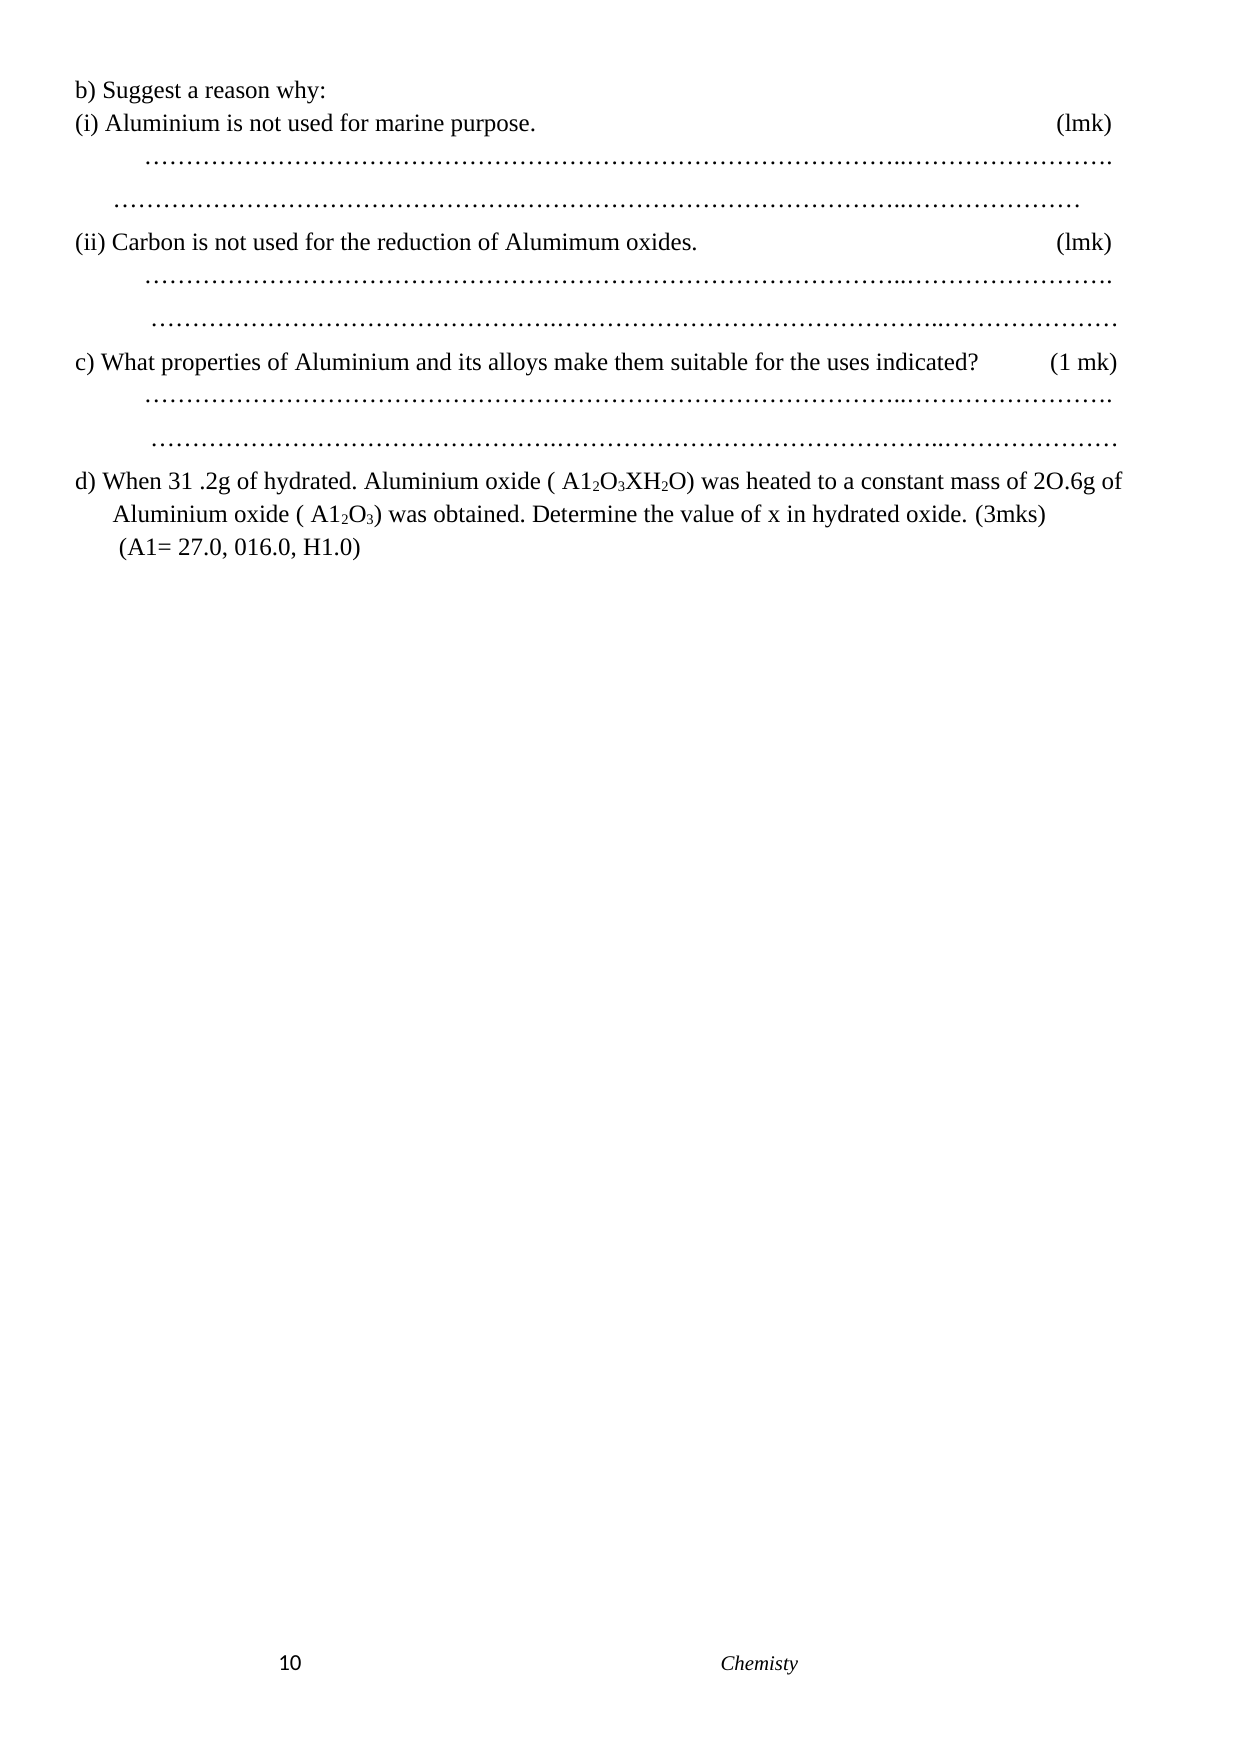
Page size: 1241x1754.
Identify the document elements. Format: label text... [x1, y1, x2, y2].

text (ii) Carbon is not used for the reduction of Alumimum oxides. (lmk) [75, 227, 1165, 256]
text b) Suggest a reason why: [75, 75, 1165, 104]
text ………………………………………….………………………………………..………………… [75, 303, 1165, 332]
text ………………………………………………………………………………..……………………. [112, 379, 1165, 408]
text ………………………………………….………………………………………..………………… [75, 423, 1165, 451]
text c) What properties of Aluminium and its alloys make them suitable for the uses indicated? (1 mk) [75, 347, 1165, 375]
text (i) Aluminium is not used for marine purpose. (lmk) [75, 108, 1165, 137]
text (A1= 27.0, 016.0, H1.0) [75, 532, 1165, 561]
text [112, 141, 1165, 170]
text d) When 31 .2g of hydrated. Aluminium oxide ( A12O3XH2O) was heated to a constant mass of 2O.6g of [75, 466, 1165, 494]
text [75, 184, 1165, 213]
text Aluminium oxide ( A12O3) was obtained. Determine the value of x in hydrated oxide. (3mks) [75, 499, 1165, 528]
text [112, 260, 1165, 289]
